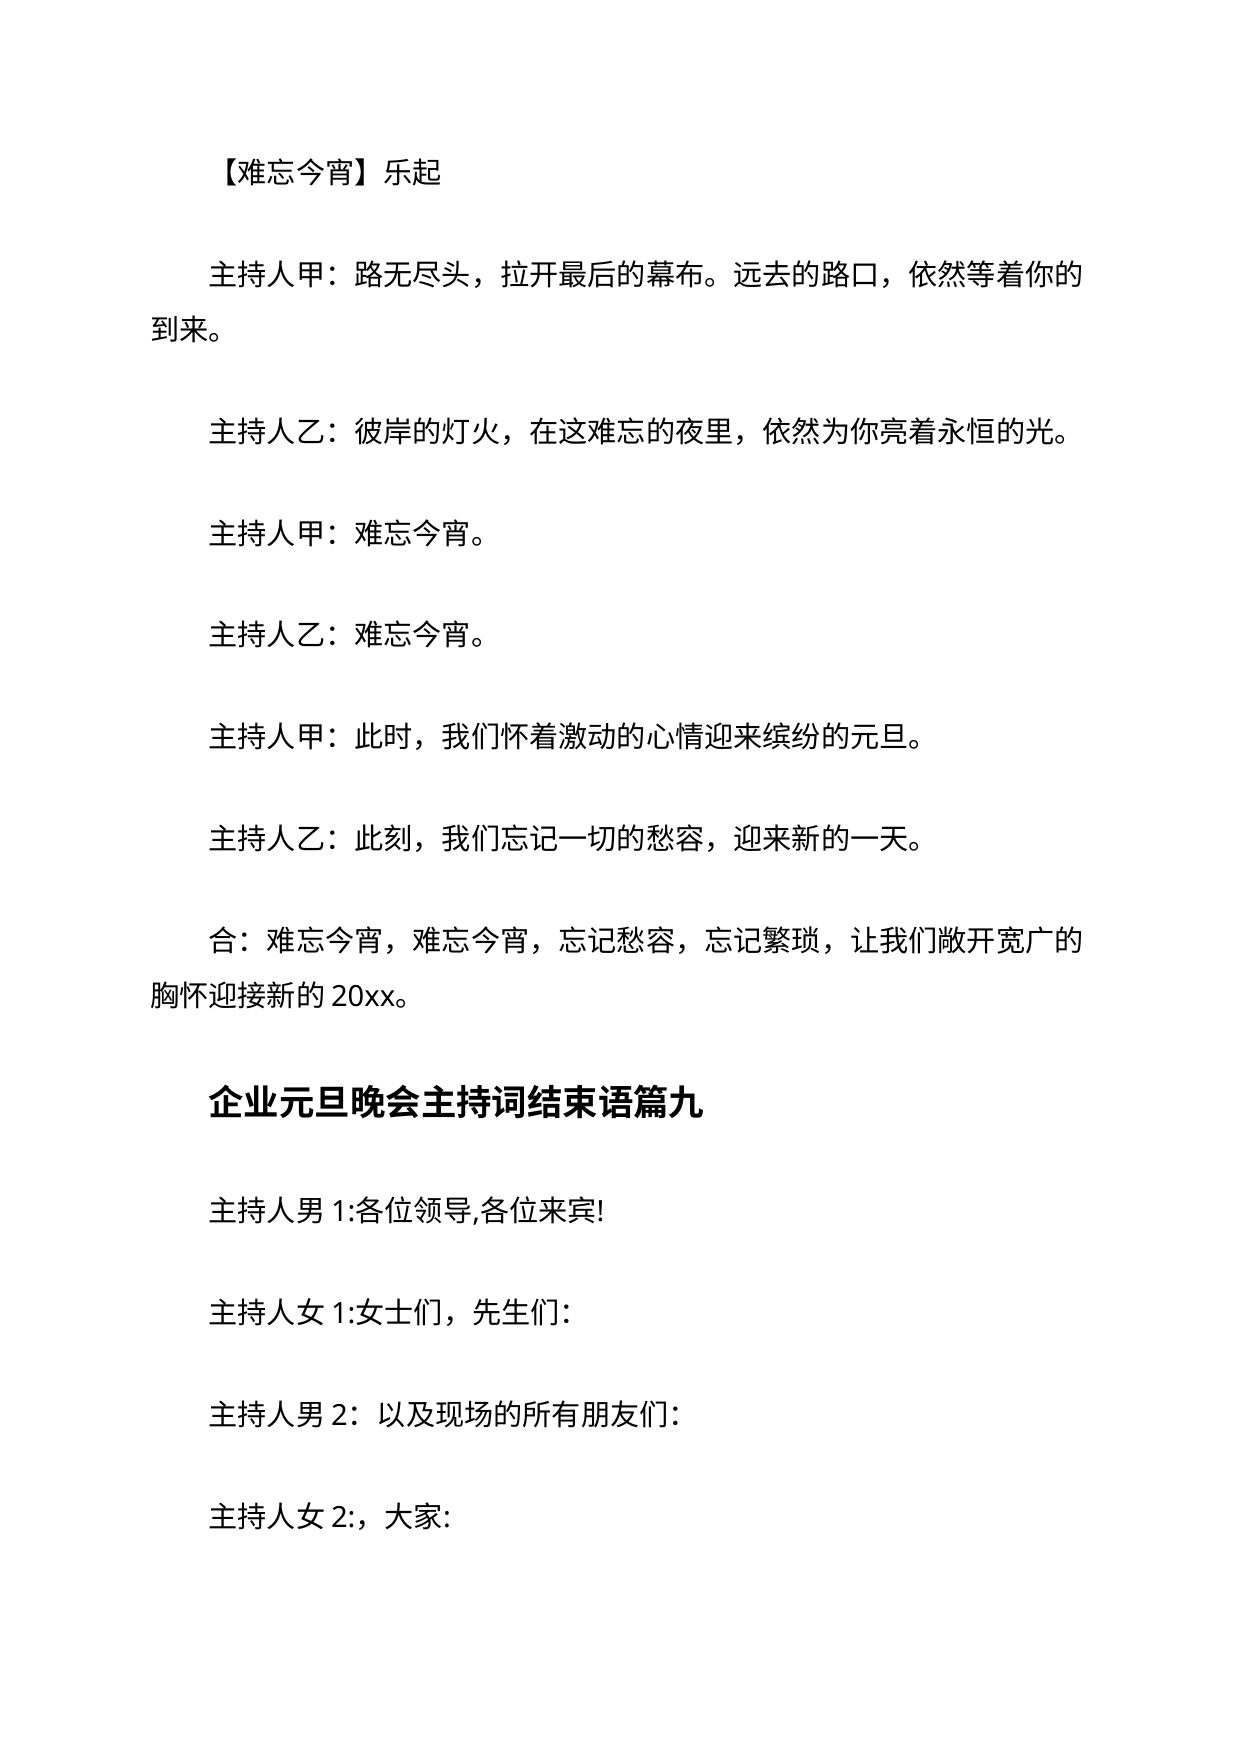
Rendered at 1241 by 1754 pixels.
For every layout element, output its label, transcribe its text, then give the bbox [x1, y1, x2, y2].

text 主持人男2：以及现场的所有朋友们： [150, 1392, 1090, 1434]
text 主持人甲：路无尽头，拉开最后的幕布。远去的路口，依然等着你的到来。 [150, 252, 1090, 349]
text 企业元旦晚会主持词结束语篇九 [150, 1074, 1090, 1125]
text 【难忘今宵】乐起 [150, 150, 1090, 192]
text 主持人女2:，大家: [150, 1493, 1090, 1536]
text 主持人甲：此时，我们怀着激动的心情迎来缤纷的元旦。 [150, 714, 1090, 756]
text 主持人乙：彼岸的灯火，在这难忘的夜里，依然为你亮着永恒的光。 [150, 408, 1090, 451]
text 主持人乙：难忘今宵。 [150, 612, 1090, 654]
text 主持人乙：此刻，我们忘记一切的愁容，迎来新的一天。 [150, 816, 1090, 858]
text 主持人男1:各位领导,各位来宾! [150, 1188, 1090, 1230]
text 主持人甲：难忘今宵。 [150, 510, 1090, 552]
text 合：难忘今宵，难忘今宵，忘记愁容，忘记繁琐，让我们敞开宽广的胸怀迎接新的20xx。 [150, 917, 1090, 1014]
text 主持人女1:女士们，先生们： [150, 1289, 1090, 1332]
